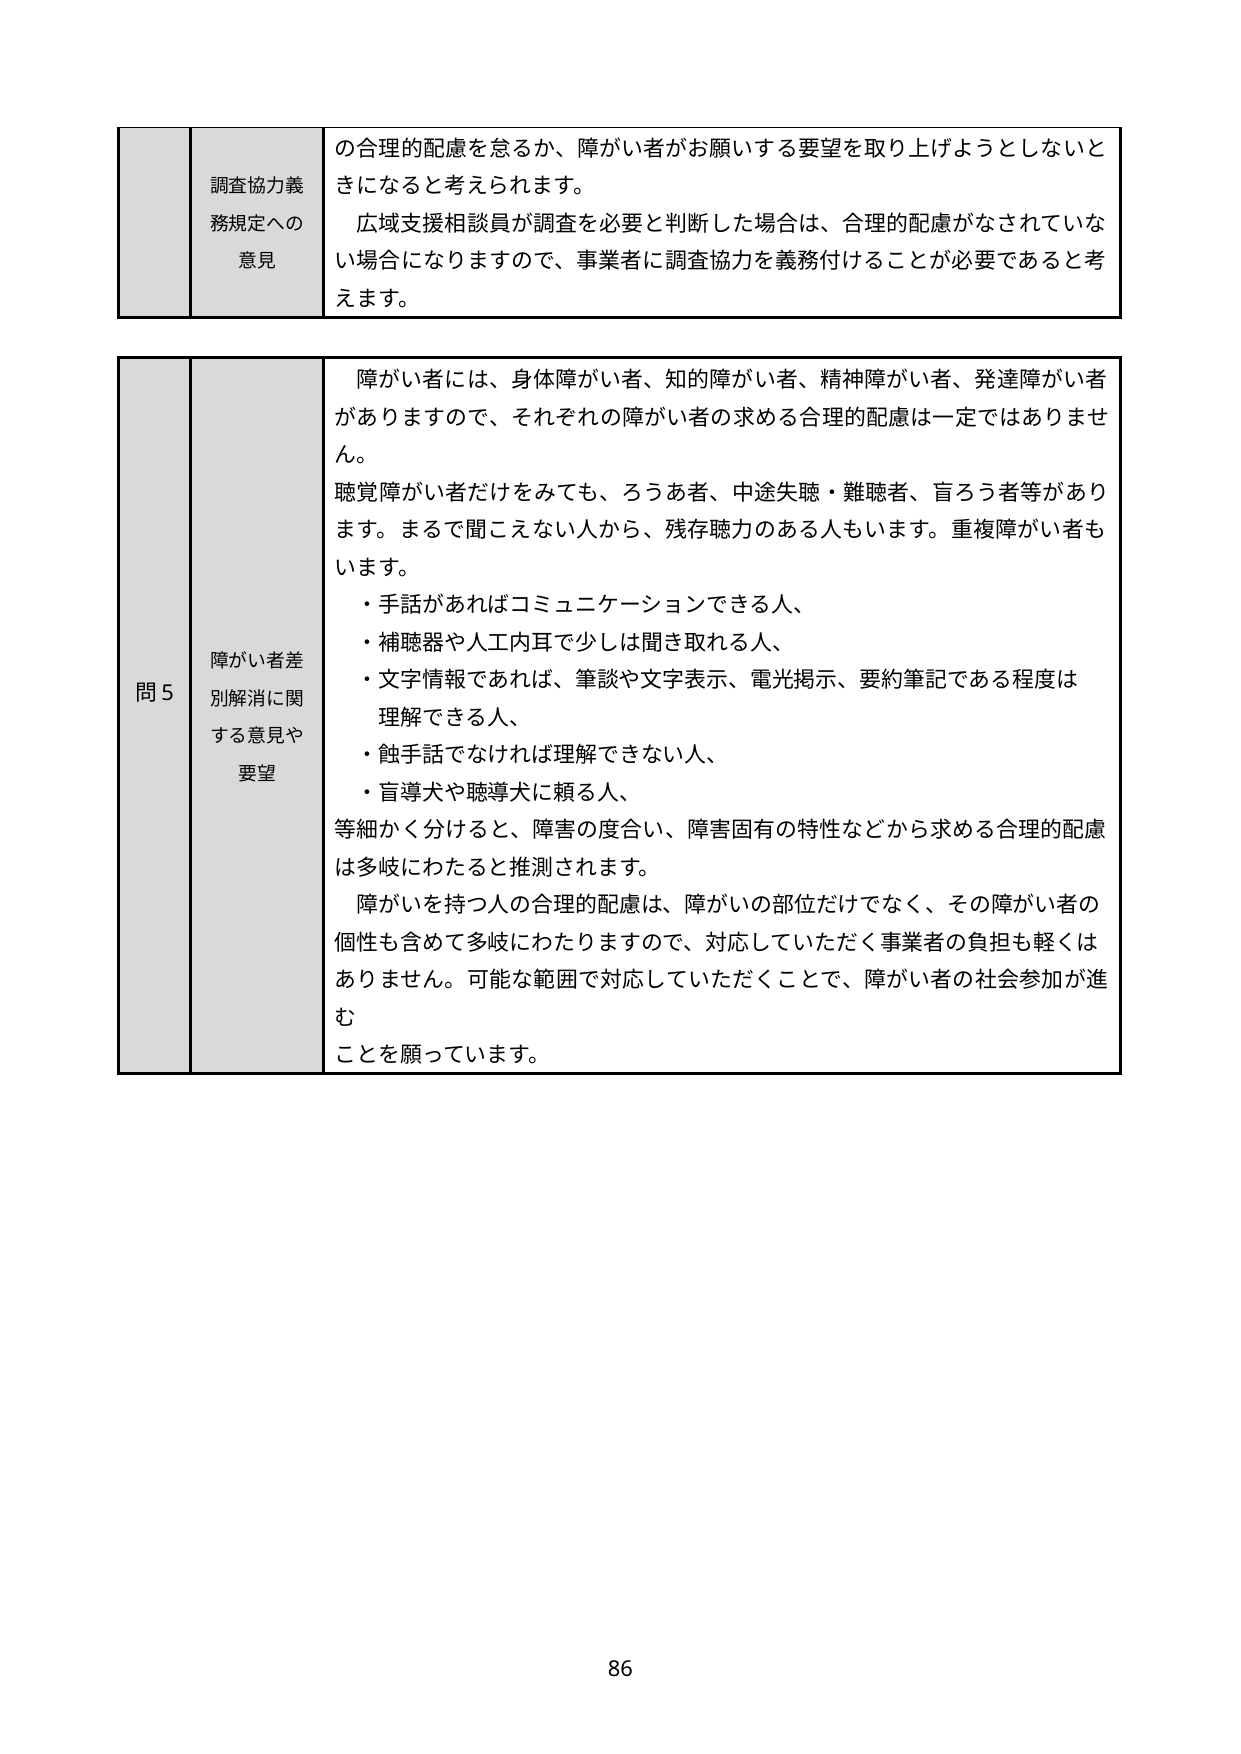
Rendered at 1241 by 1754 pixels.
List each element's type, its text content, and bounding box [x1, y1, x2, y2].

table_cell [325, 128, 1119, 316]
table_header 障がい者差別解消に関する意見や要望 [192, 359, 322, 1072]
table_cell 問4 [120, 128, 189, 316]
table_header 障がい者には、身体障がい者、知的障がい者、精神障がい者、発達障がい者がありますので、それぞれの障がい者の求める合理的配慮は一定ではありません。 聴覚障がい者だけをみても、ろうあ者、中途失聴・難聴者、盲ろう者等があります。まるで聞こえない人から、残存聴力のある人もいます。重複障がい者もいます。 ・手話があればコミュニケーションできる人、 ・補聴器や人工内耳で少しは聞き取れる人、 ・文字情報であれば、筆談や文字表示、電光掲示、要約筆記である程度は 理解できる人、 ・蝕手話でなければ理解できない人、 ・盲導犬や聴導犬に頼る人、 等細かく分けると、障害の度合い、障害固有の特性などから求める合理的配慮は多岐にわたると推測されます。 障がいを持つ人の合理的配慮は、障がいの部位だけでなく、その障がい者の 個性も含めて多岐にわたりますので、対応していただく事業者の負担も軽くは ありません。可能な範囲で対応していただくことで、障がい者の社会参加が進む ことを願っています。 [325, 359, 1119, 1072]
table_header 問5 [120, 359, 189, 1072]
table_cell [192, 128, 322, 316]
